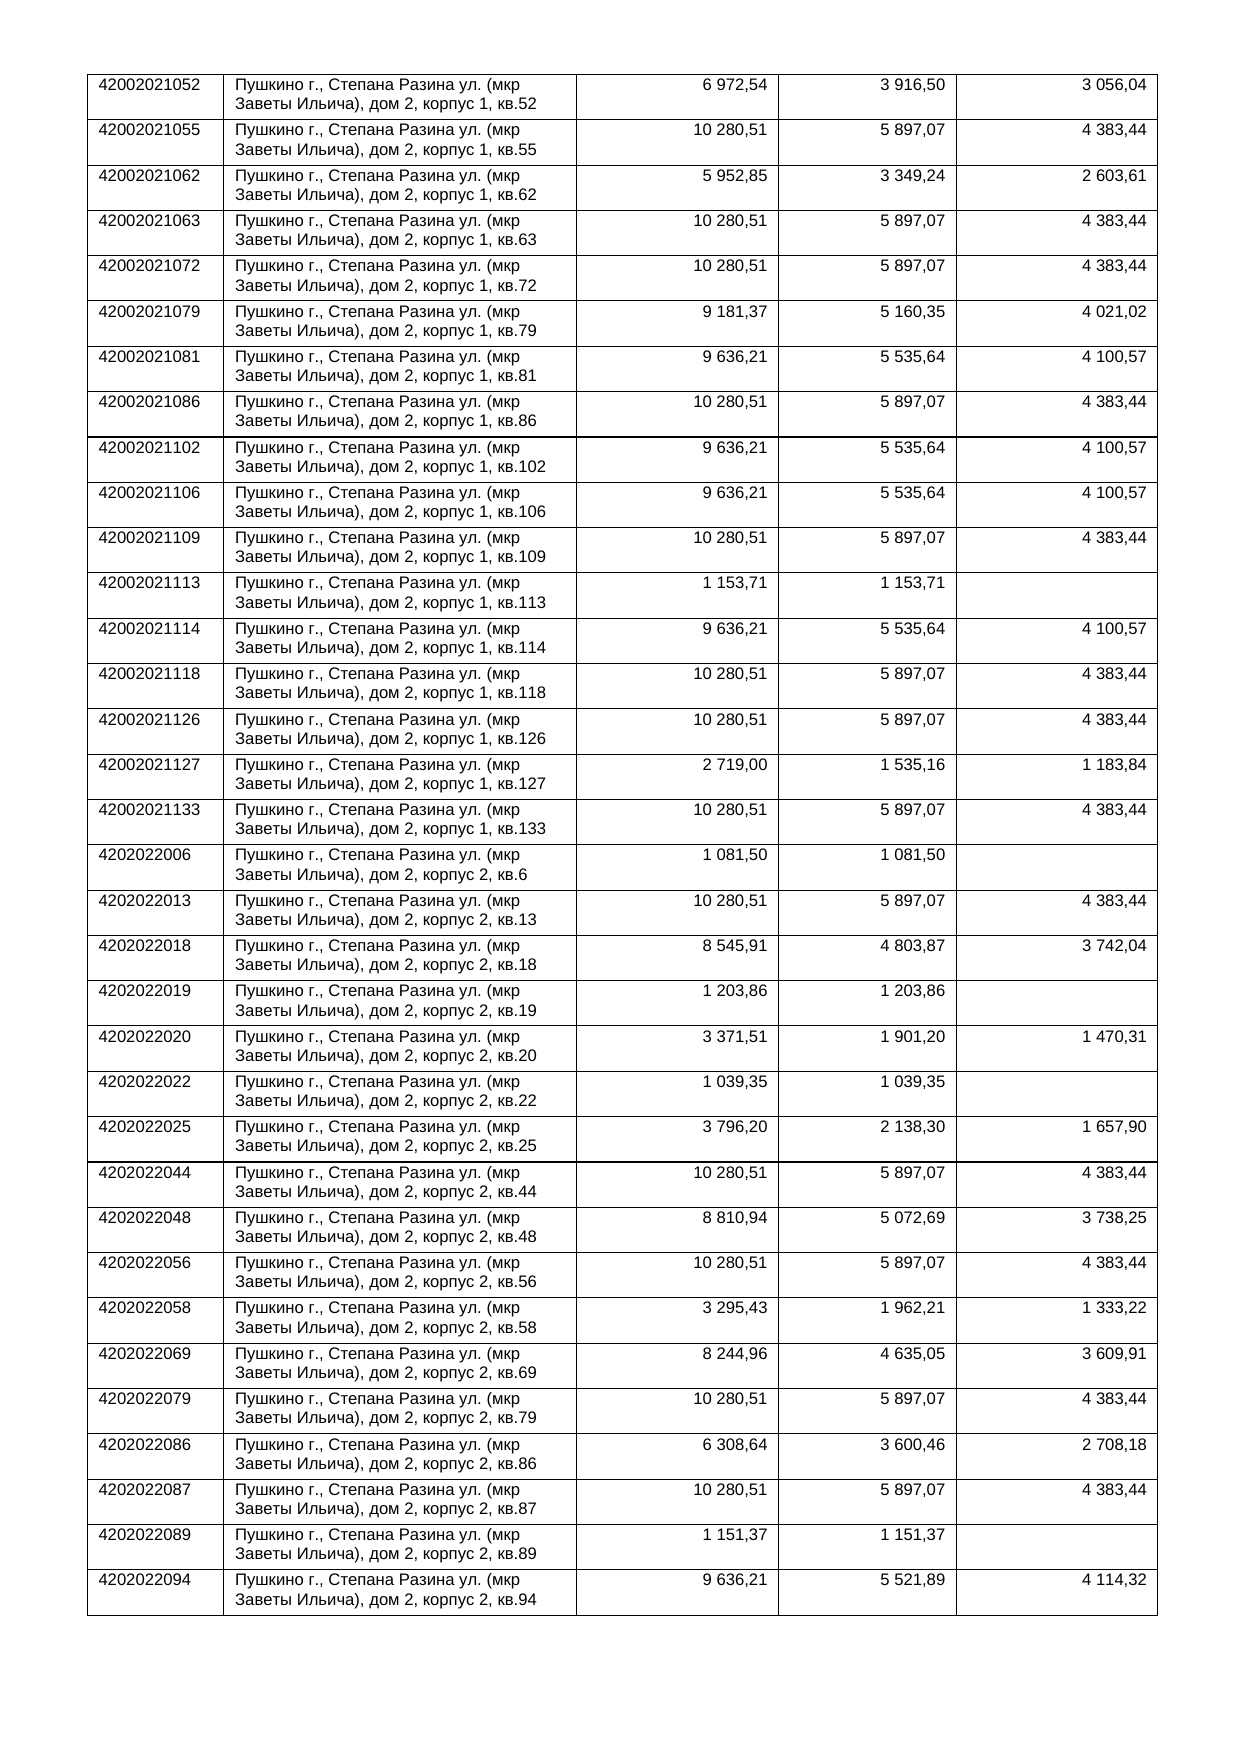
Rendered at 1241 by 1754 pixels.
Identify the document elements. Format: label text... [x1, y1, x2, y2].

table_cell 5 897,07 [779, 528, 956, 572]
table_cell 4 383,44 [957, 120, 1157, 164]
table_cell 4202022018 [88, 936, 223, 980]
table_cell Пушкино г., Степана Разина ул. (мкр Заветы Ильича), дом 2, корпус 2, кв.87 [224, 1480, 576, 1524]
table_cell 5 952,85 [577, 166, 778, 210]
table_cell 5 897,07 [779, 891, 956, 935]
table_cell 5 897,07 [779, 392, 956, 436]
table_cell 3 349,24 [779, 166, 956, 210]
table_cell 4202022058 [88, 1298, 223, 1343]
table_cell 5 535,64 [779, 438, 956, 482]
table_cell Пушкино г., Степана Разина ул. (мкр Заветы Ильича), дом 2, корпус 2, кв.86 [224, 1434, 576, 1478]
table_cell 1 151,37 [577, 1525, 778, 1569]
table_cell 42002021063 [88, 211, 223, 255]
table_cell Пушкино г., Степана Разина ул. (мкр Заветы Ильича), дом 2, корпус 2, кв.18 [224, 936, 576, 980]
table_cell 4 803,87 [779, 936, 956, 980]
table_cell 10 280,51 [577, 1480, 778, 1524]
table_cell 4 383,44 [957, 664, 1157, 708]
table_cell 1 081,50 [577, 845, 778, 889]
table_cell 1 535,16 [779, 755, 956, 799]
table_cell Пушкино г., Степана Разина ул. (мкр Заветы Ильича), дом 2, корпус 2, кв.89 [224, 1525, 576, 1569]
table_cell Пушкино г., Степана Разина ул. (мкр Заветы Ильича), дом 2, корпус 1, кв.52 [224, 75, 576, 119]
table_cell 42002021126 [88, 709, 223, 753]
table_cell Пушкино г., Степана Разина ул. (мкр Заветы Ильича), дом 2, корпус 1, кв.127 [224, 755, 576, 799]
table_cell Пушкино г., Степана Разина ул. (мкр Заветы Ильича), дом 2, корпус 1, кв.72 [224, 256, 576, 300]
table_cell 4202022079 [88, 1389, 223, 1433]
table_cell 1 962,21 [779, 1298, 956, 1343]
table_cell 9 636,21 [577, 619, 778, 663]
table_cell 4 383,44 [957, 800, 1157, 844]
table_cell 9 636,21 [577, 483, 778, 527]
table_cell 3 796,20 [577, 1117, 778, 1161]
table_cell 10 280,51 [577, 709, 778, 753]
table_cell 5 897,07 [779, 664, 956, 708]
table_cell [957, 573, 1157, 618]
table_cell 42002021055 [88, 120, 223, 164]
table_cell 4 383,44 [957, 528, 1157, 572]
table_cell 2 708,18 [957, 1434, 1157, 1478]
table_cell 9 636,21 [577, 1570, 778, 1614]
table_cell Пушкино г., Степана Разина ул. (мкр Заветы Ильича), дом 2, корпус 1, кв.113 [224, 573, 576, 618]
table_cell 5 897,07 [779, 256, 956, 300]
table_cell 1 153,71 [779, 573, 956, 618]
table_cell Пушкино г., Степана Разина ул. (мкр Заветы Ильича), дом 2, корпус 1, кв.109 [224, 528, 576, 572]
table_cell 4202022006 [88, 845, 223, 889]
table_cell 1 183,84 [957, 755, 1157, 799]
table_cell 6 308,64 [577, 1434, 778, 1478]
table_cell 3 600,46 [779, 1434, 956, 1478]
table_cell 4 114,32 [957, 1570, 1157, 1614]
table_cell [957, 845, 1157, 889]
table_cell 4 383,44 [957, 392, 1157, 436]
table_cell Пушкино г., Степана Разина ул. (мкр Заветы Ильича), дом 2, корпус 2, кв.69 [224, 1344, 576, 1388]
table_cell Пушкино г., Степана Разина ул. (мкр Заветы Ильича), дом 2, корпус 2, кв.58 [224, 1298, 576, 1343]
table_cell 2 603,61 [957, 166, 1157, 210]
table_cell Пушкино г., Степана Разина ул. (мкр Заветы Ильича), дом 2, корпус 1, кв.55 [224, 120, 576, 164]
table_cell 3 916,50 [779, 75, 956, 119]
table_cell 42002021081 [88, 347, 223, 391]
table_cell 4202022013 [88, 891, 223, 935]
table_cell 10 280,51 [577, 1253, 778, 1297]
table_cell 3 742,04 [957, 936, 1157, 980]
table_cell 42002021118 [88, 664, 223, 708]
table_cell Пушкино г., Степана Разина ул. (мкр Заветы Ильича), дом 2, корпус 2, кв.22 [224, 1072, 576, 1116]
table_cell 4202022089 [88, 1525, 223, 1569]
table_cell 10 280,51 [577, 392, 778, 436]
table_cell 3 295,43 [577, 1298, 778, 1343]
table_cell 4202022025 [88, 1117, 223, 1161]
table_cell Пушкино г., Степана Разина ул. (мкр Заветы Ильича), дом 2, корпус 2, кв.44 [224, 1163, 576, 1207]
table_cell 5 897,07 [779, 211, 956, 255]
table_cell 42002021109 [88, 528, 223, 572]
table_cell 1 153,71 [577, 573, 778, 618]
table_cell 4 383,44 [957, 1163, 1157, 1207]
table_cell Пушкино г., Степана Разина ул. (мкр Заветы Ильича), дом 2, корпус 2, кв.19 [224, 981, 576, 1025]
table_cell 5 535,64 [779, 619, 956, 663]
table_cell 3 609,91 [957, 1344, 1157, 1388]
table_cell 42002021086 [88, 392, 223, 436]
table_cell Пушкино г., Степана Разина ул. (мкр Заветы Ильича), дом 2, корпус 2, кв.20 [224, 1026, 576, 1071]
table_cell 4202022087 [88, 1480, 223, 1524]
table_cell 5 535,64 [779, 483, 956, 527]
table_cell 10 280,51 [577, 1389, 778, 1433]
table_cell 42002021052 [88, 75, 223, 119]
table_cell 4 383,44 [957, 211, 1157, 255]
table_cell [957, 1072, 1157, 1116]
table_cell 4 100,57 [957, 619, 1157, 663]
table_cell 8 545,91 [577, 936, 778, 980]
table_cell 5 897,07 [779, 1480, 956, 1524]
table_cell 4 383,44 [957, 891, 1157, 935]
table_cell [957, 1525, 1157, 1569]
table_cell Пушкино г., Степана Разина ул. (мкр Заветы Ильича), дом 2, корпус 1, кв.81 [224, 347, 576, 391]
table_cell 2 138,30 [779, 1117, 956, 1161]
table_cell 4202022086 [88, 1434, 223, 1478]
table_cell 1 657,90 [957, 1117, 1157, 1161]
table_cell 42002021106 [88, 483, 223, 527]
table_cell 10 280,51 [577, 891, 778, 935]
table_cell 10 280,51 [577, 211, 778, 255]
table_cell Пушкино г., Степана Разина ул. (мкр Заветы Ильича), дом 2, корпус 2, кв.48 [224, 1208, 576, 1252]
table_cell 5 897,07 [779, 1163, 956, 1207]
table_cell 5 160,35 [779, 301, 956, 346]
table_cell 1 203,86 [779, 981, 956, 1025]
table_cell 1 203,86 [577, 981, 778, 1025]
table_cell 4 383,44 [957, 256, 1157, 300]
table_cell 4 383,44 [957, 1253, 1157, 1297]
table_cell 1 901,20 [779, 1026, 956, 1071]
table_cell 9 181,37 [577, 301, 778, 346]
table_cell 4202022056 [88, 1253, 223, 1297]
table_cell 1 039,35 [577, 1072, 778, 1116]
table_cell 10 280,51 [577, 664, 778, 708]
table_cell Пушкино г., Степана Разина ул. (мкр Заветы Ильича), дом 2, корпус 1, кв.86 [224, 392, 576, 436]
table_cell Пушкино г., Степана Разина ул. (мкр Заветы Ильича), дом 2, корпус 1, кв.62 [224, 166, 576, 210]
table_cell 8 244,96 [577, 1344, 778, 1388]
table_cell 42002021102 [88, 438, 223, 482]
table_cell 10 280,51 [577, 528, 778, 572]
table_cell 5 521,89 [779, 1570, 956, 1614]
table_cell 4202022044 [88, 1163, 223, 1207]
table_cell 4 383,44 [957, 1389, 1157, 1433]
table_cell Пушкино г., Степана Разина ул. (мкр Заветы Ильича), дом 2, корпус 1, кв.118 [224, 664, 576, 708]
table_cell 1 470,31 [957, 1026, 1157, 1071]
table_cell Пушкино г., Степана Разина ул. (мкр Заветы Ильича), дом 2, корпус 1, кв.106 [224, 483, 576, 527]
table_cell 2 719,00 [577, 755, 778, 799]
table_cell 10 280,51 [577, 256, 778, 300]
table_cell Пушкино г., Степана Разина ул. (мкр Заветы Ильича), дом 2, корпус 1, кв.126 [224, 709, 576, 753]
table_cell 4202022094 [88, 1570, 223, 1614]
table_cell 6 972,54 [577, 75, 778, 119]
table_cell Пушкино г., Степана Разина ул. (мкр Заветы Ильича), дом 2, корпус 1, кв.102 [224, 438, 576, 482]
table_cell 10 280,51 [577, 120, 778, 164]
table_cell 10 280,51 [577, 1163, 778, 1207]
table_cell Пушкино г., Степана Разина ул. (мкр Заветы Ильича), дом 2, корпус 1, кв.79 [224, 301, 576, 346]
table_cell 9 636,21 [577, 438, 778, 482]
table_cell 10 280,51 [577, 800, 778, 844]
table_cell 4 383,44 [957, 709, 1157, 753]
table_cell 5 897,07 [779, 120, 956, 164]
table_cell 3 056,04 [957, 75, 1157, 119]
table_cell 42002021113 [88, 573, 223, 618]
table_cell Пушкино г., Степана Разина ул. (мкр Заветы Ильича), дом 2, корпус 2, кв.56 [224, 1253, 576, 1297]
table_cell 3 371,51 [577, 1026, 778, 1071]
table_cell 42002021072 [88, 256, 223, 300]
table_cell 4 021,02 [957, 301, 1157, 346]
table_cell 1 039,35 [779, 1072, 956, 1116]
table_cell 5 897,07 [779, 709, 956, 753]
table_cell 5 897,07 [779, 800, 956, 844]
table_cell 4202022048 [88, 1208, 223, 1252]
table_cell 4202022022 [88, 1072, 223, 1116]
table_cell 1 151,37 [779, 1525, 956, 1569]
table_cell 42002021062 [88, 166, 223, 210]
table_cell 4 100,57 [957, 347, 1157, 391]
table_cell Пушкино г., Степана Разина ул. (мкр Заветы Ильича), дом 2, корпус 1, кв.63 [224, 211, 576, 255]
table_cell Пушкино г., Степана Разина ул. (мкр Заветы Ильича), дом 2, корпус 1, кв.133 [224, 800, 576, 844]
table_cell Пушкино г., Степана Разина ул. (мкр Заветы Ильича), дом 2, корпус 2, кв.94 [224, 1570, 576, 1614]
table_cell 8 810,94 [577, 1208, 778, 1252]
table_cell 4202022020 [88, 1026, 223, 1071]
table_cell 4202022019 [88, 981, 223, 1025]
table_cell 42002021133 [88, 800, 223, 844]
table_cell Пушкино г., Степана Разина ул. (мкр Заветы Ильича), дом 2, корпус 2, кв.6 [224, 845, 576, 889]
table_cell 5 897,07 [779, 1389, 956, 1433]
table_cell 3 738,25 [957, 1208, 1157, 1252]
table_cell 42002021127 [88, 755, 223, 799]
table_cell 5 535,64 [779, 347, 956, 391]
table_cell [957, 981, 1157, 1025]
table_cell 42002021114 [88, 619, 223, 663]
table_cell 5 897,07 [779, 1253, 956, 1297]
table_cell Пушкино г., Степана Разина ул. (мкр Заветы Ильича), дом 2, корпус 1, кв.114 [224, 619, 576, 663]
table_cell 4 100,57 [957, 483, 1157, 527]
table_cell 1 333,22 [957, 1298, 1157, 1343]
table_cell Пушкино г., Степана Разина ул. (мкр Заветы Ильича), дом 2, корпус 2, кв.13 [224, 891, 576, 935]
table_cell 4202022069 [88, 1344, 223, 1388]
table_cell 5 072,69 [779, 1208, 956, 1252]
table_cell 4 635,05 [779, 1344, 956, 1388]
table_cell Пушкино г., Степана Разина ул. (мкр Заветы Ильича), дом 2, корпус 2, кв.79 [224, 1389, 576, 1433]
table_cell 4 100,57 [957, 438, 1157, 482]
table_cell Пушкино г., Степана Разина ул. (мкр Заветы Ильича), дом 2, корпус 2, кв.25 [224, 1117, 576, 1161]
table_cell 42002021079 [88, 301, 223, 346]
table_cell 9 636,21 [577, 347, 778, 391]
table_cell 4 383,44 [957, 1480, 1157, 1524]
table_cell 1 081,50 [779, 845, 956, 889]
